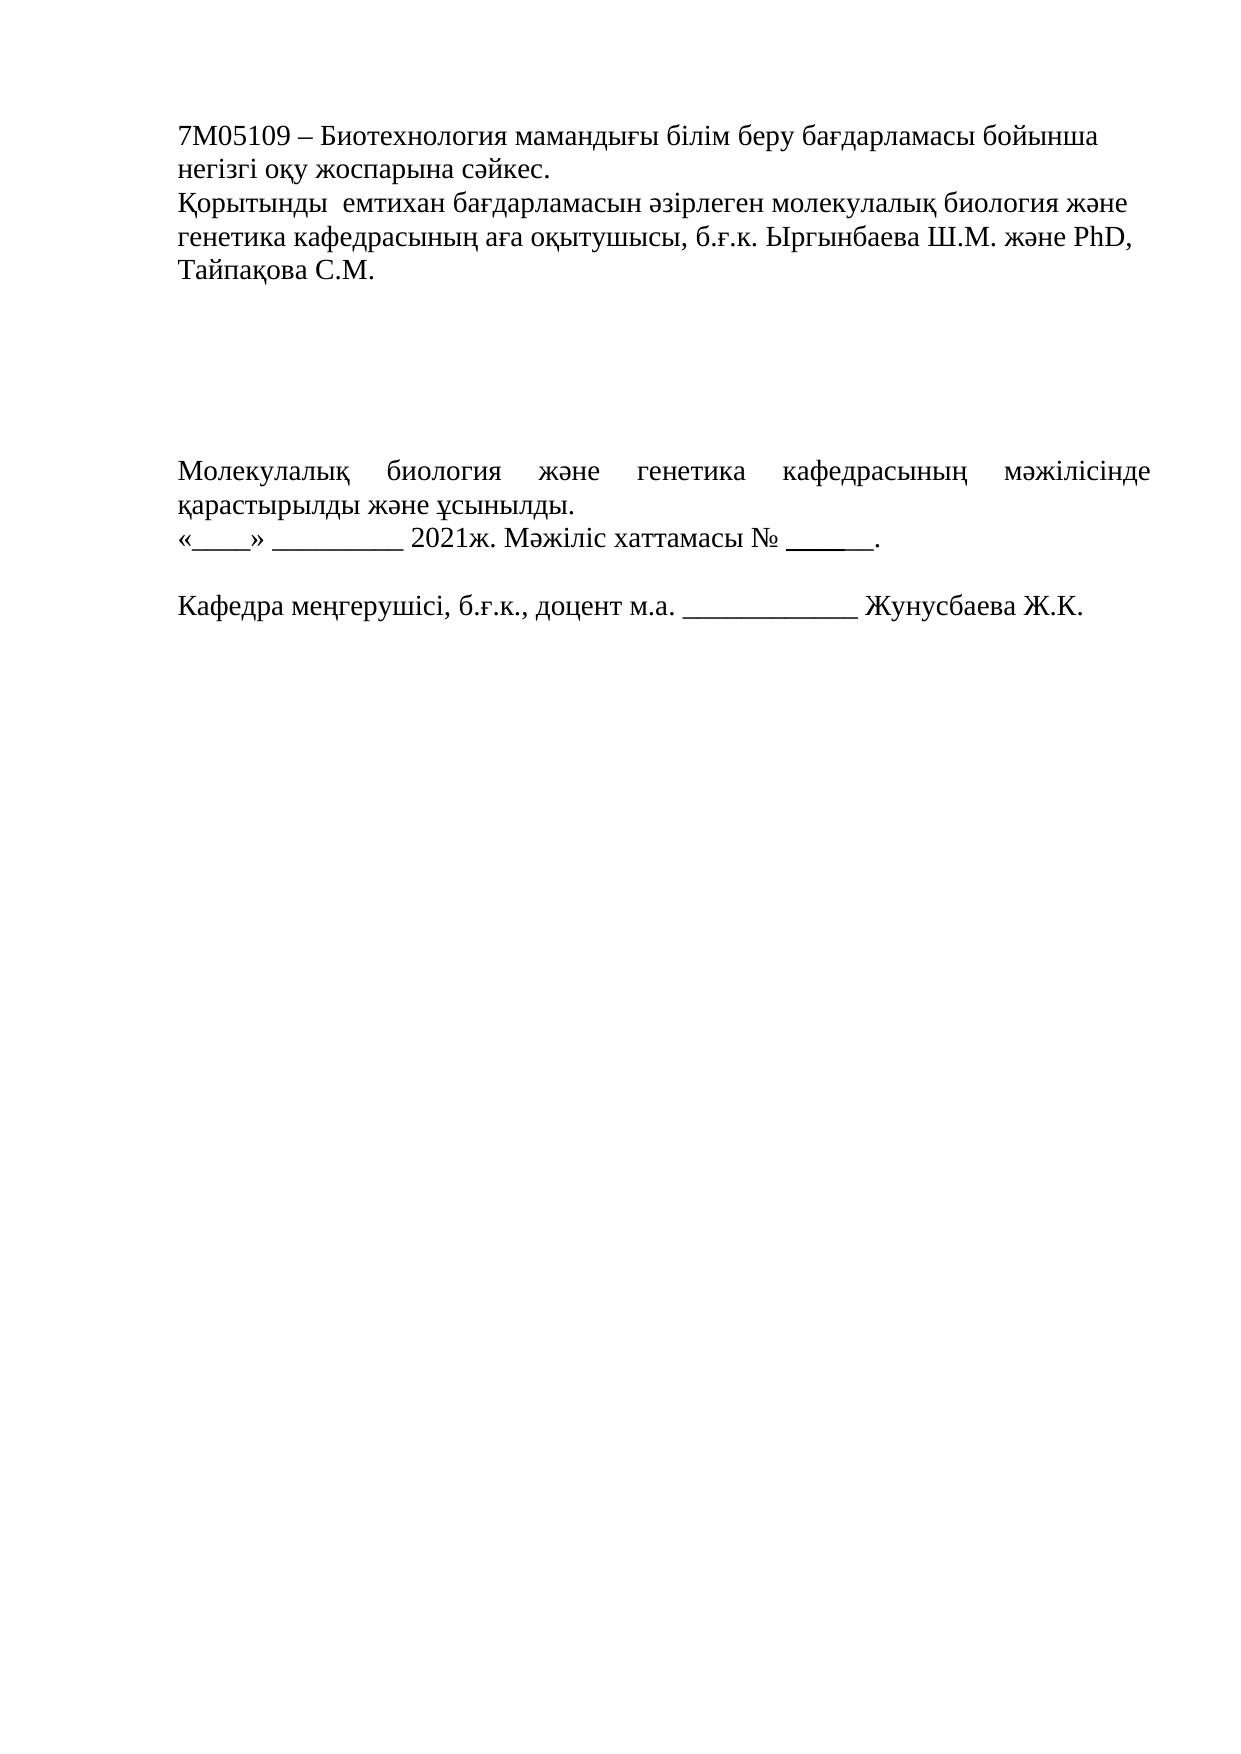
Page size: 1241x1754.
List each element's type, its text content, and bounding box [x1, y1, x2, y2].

text Кафедра меңгерушісі, б.ғ.к., доцент м.а. ____________ Жунусбаева Ж.К. [177, 588, 1152, 621]
subtitle «____» _________ 2021ж. Мәжіліс хаттамасы № ______. [177, 521, 1152, 554]
text 7М05109 – Биотехнология мамандығы білім беру бағдарламасы бойынша негізгі оқу жоспарына сәйкес. [177, 118, 1152, 185]
subtitle Молекулалық биология және генетика кафедрасының мәжілісінде қарастырылды және ұсынылды. [177, 453, 1152, 521]
text Қорытынды емтихан бағдарламасын әзірлеген молекулалық биология және генетика кафедрасының аға оқытушысы, б.ғ.к. Ыргынбаева Ш.М. және PhD, Тайпақова С.М. [177, 185, 1152, 286]
